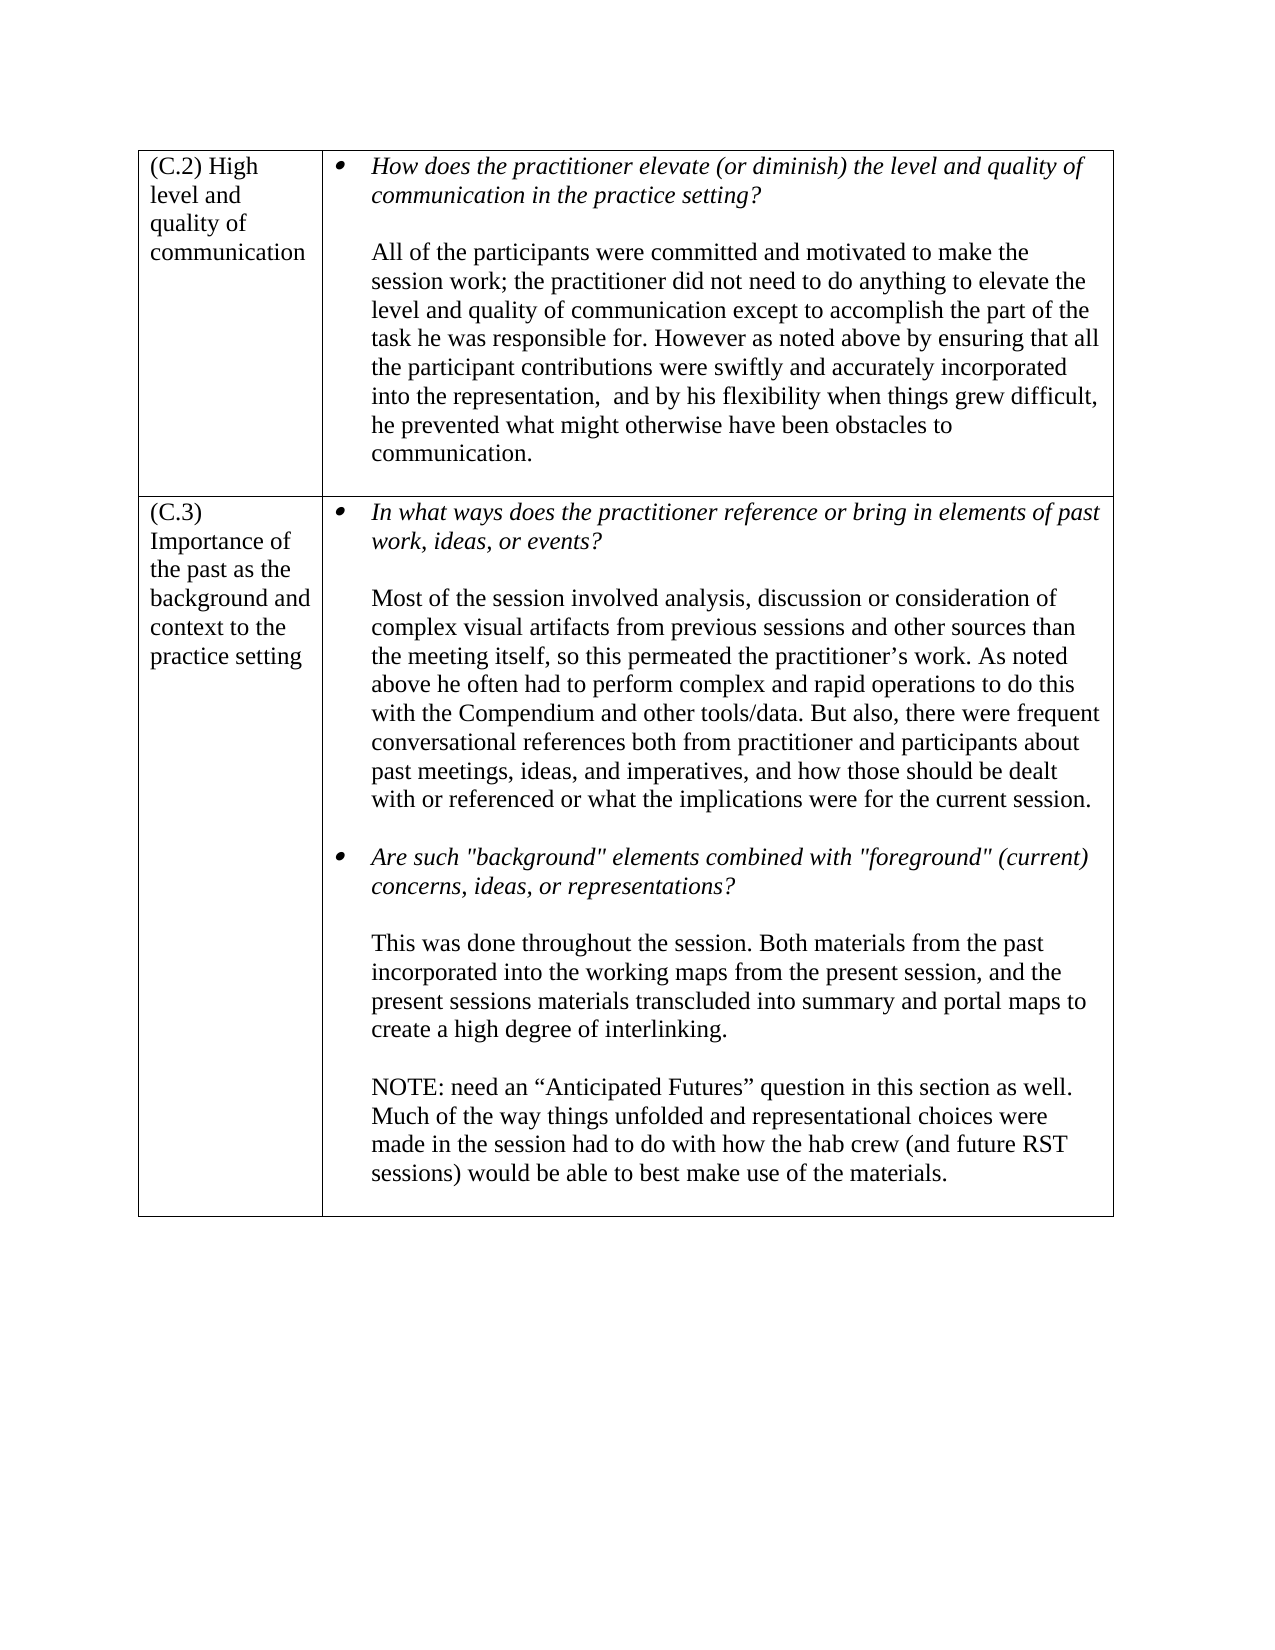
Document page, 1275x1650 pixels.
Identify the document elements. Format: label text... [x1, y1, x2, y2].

table_cell In what ways does the practitioner reference or bring in elements of past work, ideas, or events? Most of the session involved analysis, discussion or consideration of complex visual artifacts from previous sessions and other sources than the meeting itself, so this permeated the practitioner’s work. As noted above he often had to perform complex and rapid operations to do this with the Compendium and other tools/data. But also, there were frequent conversational references both from practitioner and participants about past meetings, ideas, and imperatives, and how those should be dealt with or referenced or what the implications were for the current session. Are such "background" elements combined with "foreground" (current) concerns, ideas, or representations? This was done throughout the session. Both materials from the past incorporated into the working maps from the present session, and the present sessions materials transcluded into summary and portal maps to create a high degree of interlinking. NOTE: need an “Anticipated Futures” question in this section as well. Much of the way things unfolded and representational choices were made in the session had to do with how the hab crew (and future RST sessions) would be able to best make use of the materials. [323, 497, 1113, 1216]
table_cell (C.3) Importance of the past as the background and context to the practice setting [139, 497, 322, 1216]
table_cell (C.2) High level and quality of communication [139, 151, 322, 496]
table_cell How does the practitioner elevate (or diminish) the level and quality of communication in the practice setting? All of the participants were committed and motivated to make the session work; the practitioner did not need to do anything to elevate the level and quality of communication except to accomplish the part of the task he was responsible for. However as noted above by ensuring that all the participant contributions were swiftly and accurately incorporated into the representation, and by his flexibility when things grew difficult, he prevented what might otherwise have been obstacles to communication. [323, 151, 1113, 496]
